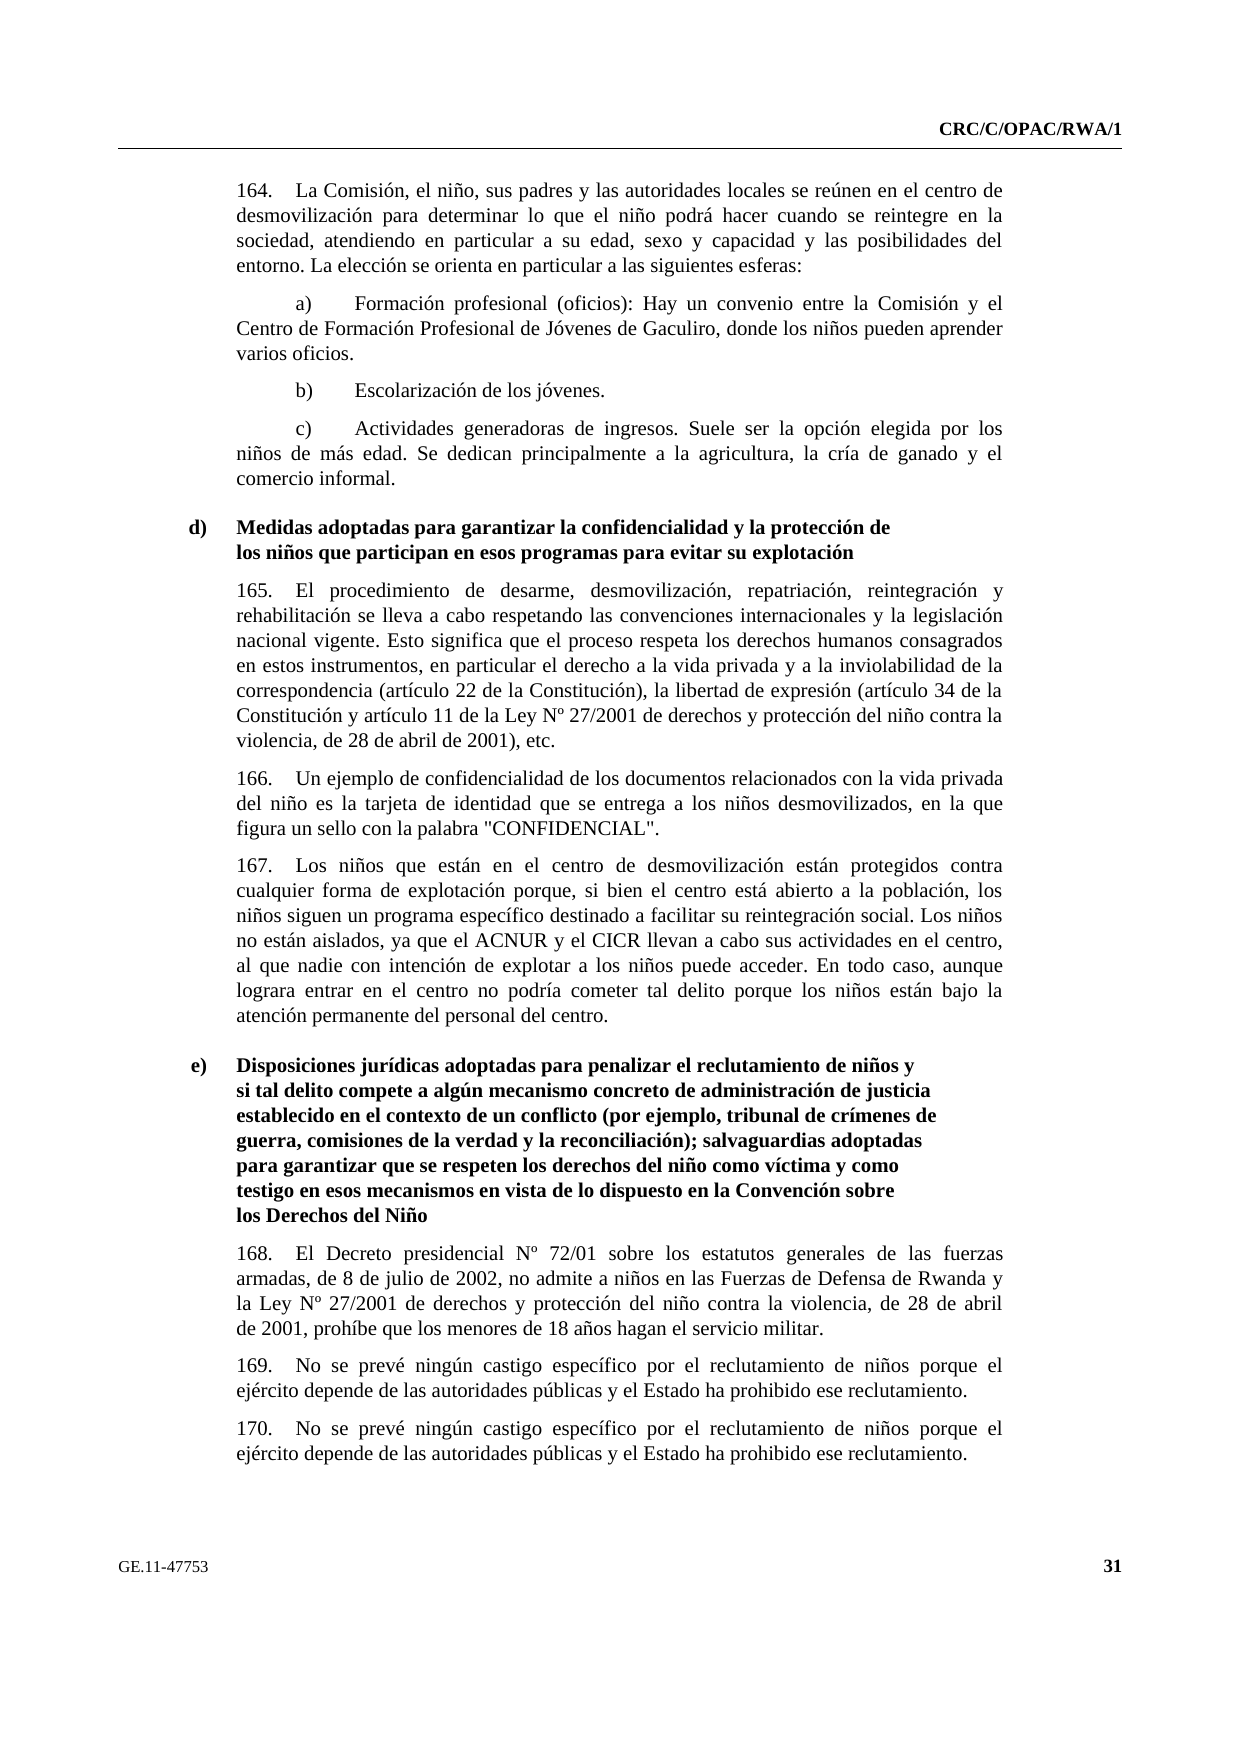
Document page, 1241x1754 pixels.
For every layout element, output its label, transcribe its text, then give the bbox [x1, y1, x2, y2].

text 165. El procedimiento de desarme, desmovilización, repatriación, reintegración y rehabilitación se lleva a cabo respetando las convenciones internacionales y la legislación nacional vigente. Esto significa que el proceso respeta los derechos humanos consagrados en estos instrumentos, en particular el derecho a la vida privada y a la inviolabilidad de la correspondencia (artículo 22 de la Constitución), la libertad de expresión (artículo 34 de la Constitución y artículo 11 de la Ley Nº 27/2001 de derechos y protección del niño contra la violencia, de 28 de abril de 2001), etc. [236, 577, 1004, 752]
text d) Medidas adoptadas para garantizar la confidencialidad y la protección de los niños que participan en esos programas para evitar su explotación [118, 515, 1004, 565]
text 166. Un ejemplo de confidencialidad de los documentos relacionados con la vida privada del niño es la tarjeta de identidad que se entrega a los niños desmovilizados, en la que figura un sello con la palabra "CONFIDENCIAL". [236, 765, 1004, 840]
text 164. La Comisión, el niño, sus padres y las autoridades locales se reúnen en el centro de desmovilización para determinar lo que el niño podrá hacer cuando se reintegre en la sociedad, atendiendo en particular a su edad, sexo y capacidad y las posibilidades del entorno. La elección se orienta en particular a las siguientes esferas: [236, 177, 1004, 277]
text a) Formación profesional (oficios): Hay un convenio entre la Comisión y el Centro de Formación Profesional de Jóvenes de Gaculiro, donde los niños pueden aprender varios oficios. [236, 290, 1004, 365]
text 169. No se prevé ningún castigo específico por el reclutamiento de niños porque el ejército depende de las autoridades públicas y el Estado ha prohibido ese reclutamiento. [236, 1352, 1004, 1402]
text 168. El Decreto presidencial Nº 72/01 sobre los estatutos generales de las fuerzas armadas, de 8 de julio de 2002, no admite a niños en las Fuerzas de Defensa de Rwanda y la Ley Nº 27/2001 de derechos y protección del niño contra la violencia, de 28 de abril de 2001, prohíbe que los menores de 18 años hagan el servicio militar. [236, 1240, 1004, 1340]
text c) Actividades generadoras de ingresos. Suele ser la opción elegida por los niños de más edad. Se dedican principalmente a la agricultura, la cría de ganado y el comercio informal. [236, 415, 1004, 490]
text e) Disposiciones jurídicas adoptadas para penalizar el reclutamiento de niños y si tal delito compete a algún mecanismo concreto de administración de justicia establecido en el contexto de un conflicto (por ejemplo, tribunal de crímenes de guerra, comisiones de la verdad y la reconciliación); salvaguardias adoptadas para garantizar que se respeten los derechos del niño como víctima y como testigo en esos mecanismos en vista de lo dispuesto en la Convención sobre los Derechos del Niño [118, 1052, 1004, 1227]
text b) Escolarización de los jóvenes. [236, 377, 1004, 402]
text 170. No se prevé ningún castigo específico por el reclutamiento de niños porque el ejército depende de las autoridades públicas y el Estado ha prohibido ese reclutamiento. [236, 1415, 1004, 1465]
text 167. Los niños que están en el centro de desmovilización están protegidos contra cualquier forma de explotación porque, si bien el centro está abierto a la población, los niños siguen un programa específico destinado a facilitar su reintegración social. Los niños no están aislados, ya que el ACNUR y el CICR llevan a cabo sus actividades en el centro, al que nadie con intención de explotar a los niños puede acceder. En todo caso, aunque lograra entrar en el centro no podría cometer tal delito porque los niños están bajo la atención permanente del personal del centro. [236, 852, 1004, 1027]
